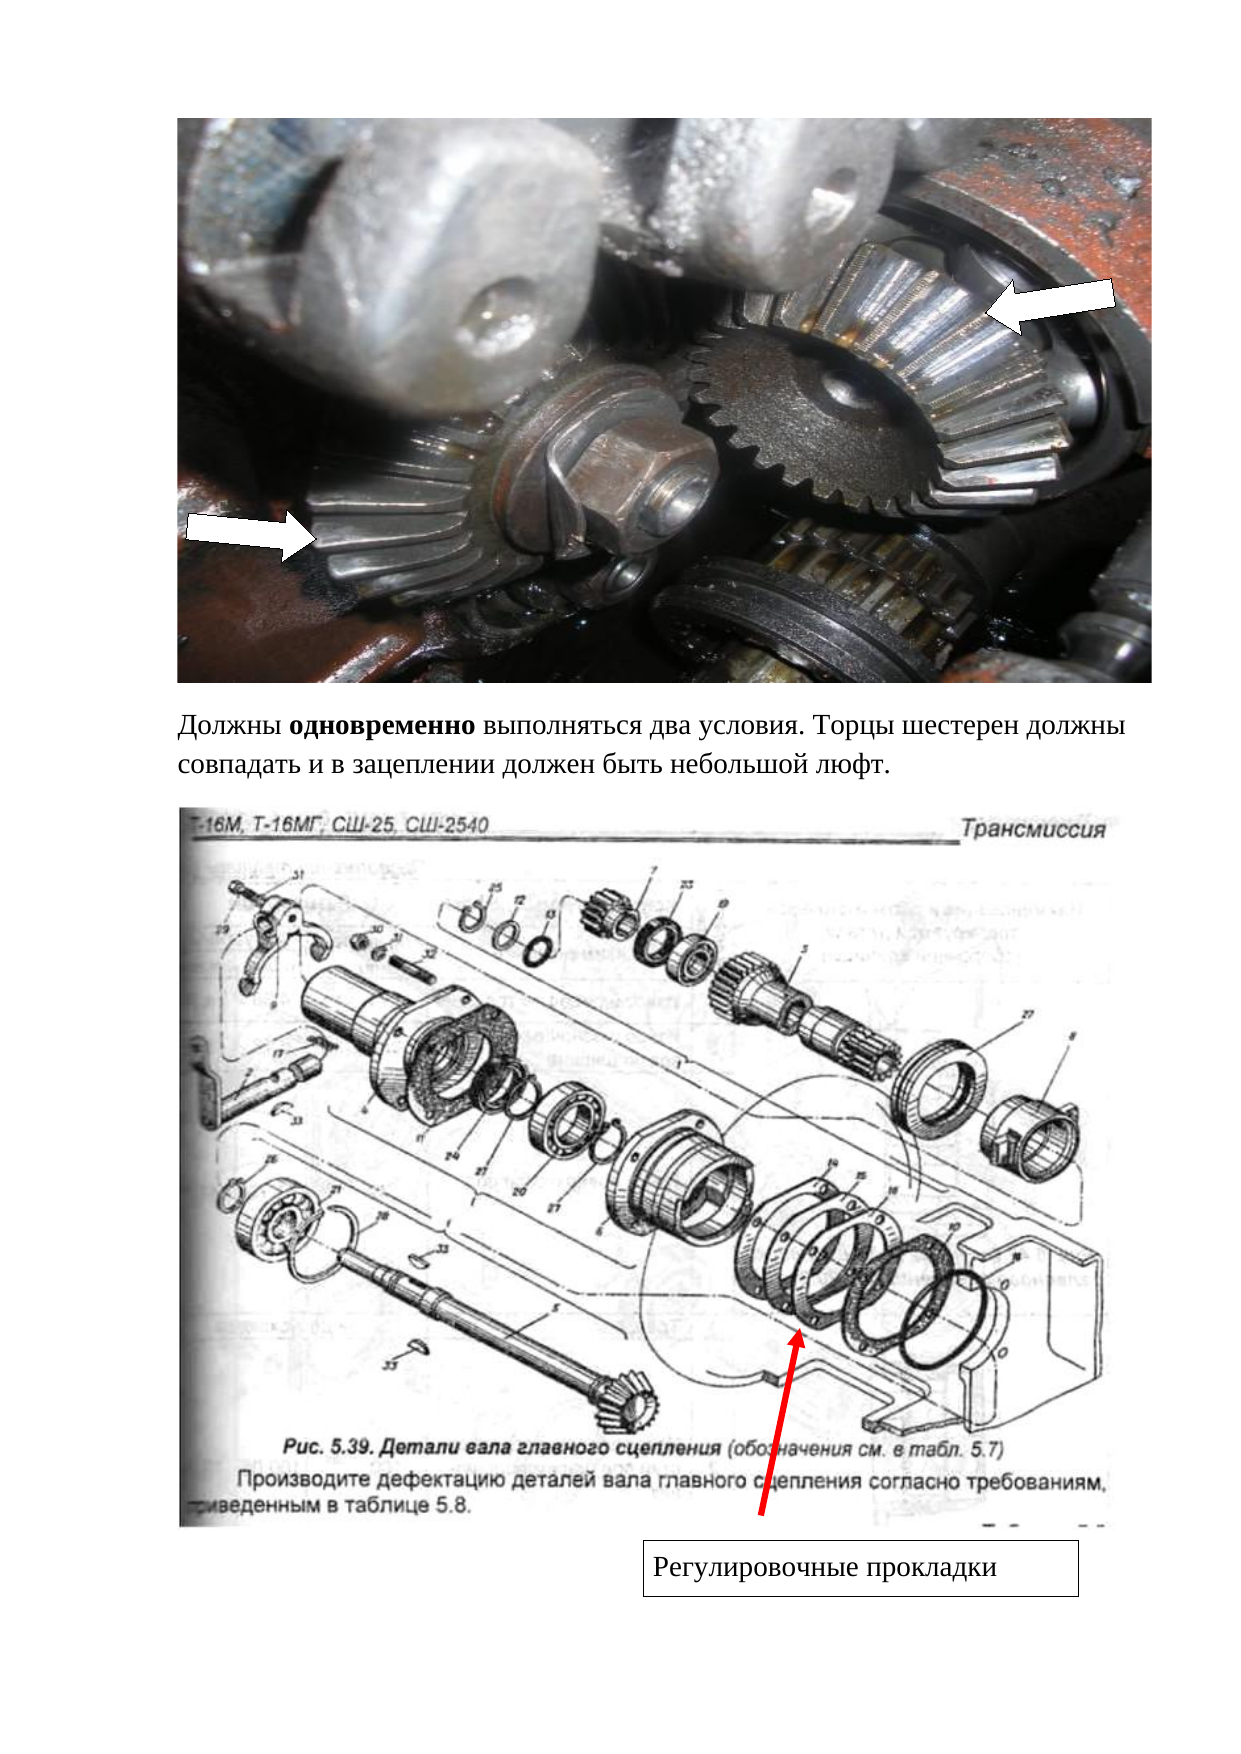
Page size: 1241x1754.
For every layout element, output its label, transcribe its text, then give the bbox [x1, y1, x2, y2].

picture [177, 805, 1152, 1530]
picture [177, 118, 1152, 683]
text Должны одновременно выполняться два условия. Торцы шестерен должны совпадать и в зацеплении должен быть небольшой люфт. [177, 707, 1152, 779]
